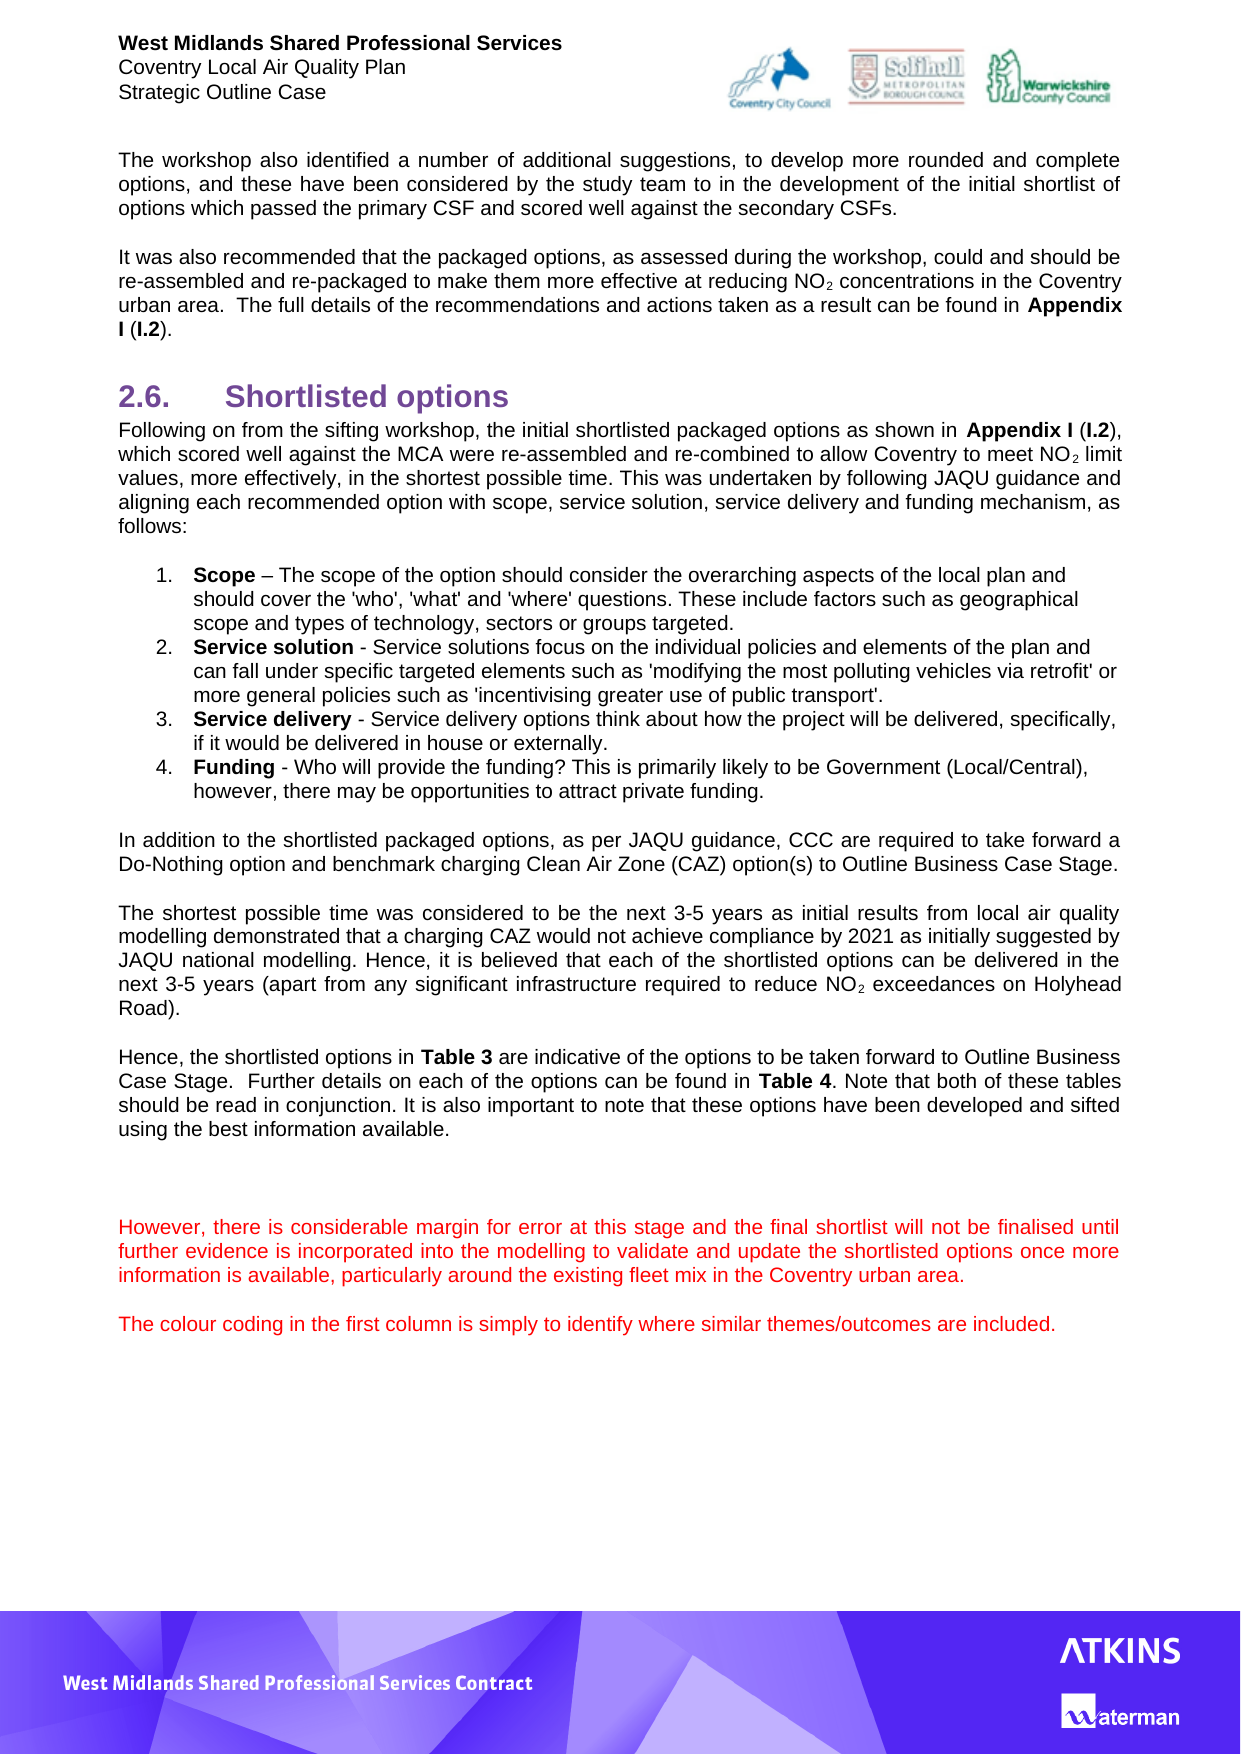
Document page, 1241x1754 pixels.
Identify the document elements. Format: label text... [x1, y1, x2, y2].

text The workshop also identified a number of additional suggestions, to develop more rounded and complete options, and these have been considered by the study team to in the development of the initial shortlist of options which passed the primary CSF and scored well against the secondary CSFs. [118, 148, 1122, 219]
text It was also recommended that the packaged options, as assessed during the workshop, could and should be re-assembled and re-packaged to make them more effective at reducing NO2 concentrations in the Coventry urban area. The full details of the recommendations and actions taken as a result can be found in Appendix I (I.2). [118, 244, 1122, 340]
list Scope – The scope of the option should consider the overarching aspects of the local plan and should cover the 'who', 'what' and 'where' questions. These include factors such as geographical scope and types of technology, sectors or groups targeted. [156, 563, 1122, 635]
text However, there is considerable margin for error at this stage and the final shortlist will not be finalised until further evidence is incorporated into the modelling to validate and update the shortlisted options once more information is available, particularly around the existing fleet mix in the Coventry urban area. [118, 1215, 1122, 1287]
text In addition to the shortlisted packaged options, as per JAQU guidance, CCC are required to take forward a Do-Nothing option and benchmark charging Clean Air Zone (CAZ) option(s) to Outline Business Case Stage. [118, 827, 1122, 875]
picture [724, 44, 1121, 123]
text The colour coding in the first column is simply to identify where similar themes/outcomes are included. [118, 1312, 1122, 1336]
subtitle Shortlisted options [118, 378, 1122, 414]
list Service delivery - Service delivery options think about how the project will be delivered, specifically, if it would be delivered in house or externally. [156, 707, 1122, 754]
list Service solution - Service solutions focus on the individual policies and elements of the plan and can fall under specific targeted elements such as 'modifying the most polluting vehicles via retrofit' or more general policies such as 'incentivising greater use of public transport'. [156, 635, 1122, 707]
text Hence, the shortlisted options in Table 3 are indicative of the options to be taken forward to Outline Business Case Stage. Further details on each of the options can be found in Table 4. Note that both of these tables should be read in conjunction. It is also important to note that these options have been developed and sifted using the best information available. [118, 1045, 1122, 1141]
text Following on from the sifting workshop, the initial shortlisted packaged options as shown in Appendix I (I.2), which scored well against the MCA were re-assembled and re-combined to allow Coventry to meet NO2 limit values, more effectively, in the shortest possible time. This was undertaken by following JAQU guidance and aligning each recommended option with scope, service solution, service delivery and funding mechanism, as follows: [118, 418, 1122, 538]
text The shortest possible time was considered to be the next 3-5 years as initial results from local air quality modelling demonstrated that a charging CAZ would not achieve compliance by 2021 as initially suggested by JAQU national modelling. Hence, it is believed that each of the shortlisted options can be delivered in the next 3-5 years (apart from any significant infrastructure required to reduce NO2 exceedances on Holyhead Road). [118, 900, 1122, 1020]
picture [0, 1611, 1241, 1754]
list Funding - Who will provide the funding? This is primarily likely to be Government (Local/Central), however, there may be opportunities to attract private funding. [156, 754, 1122, 802]
